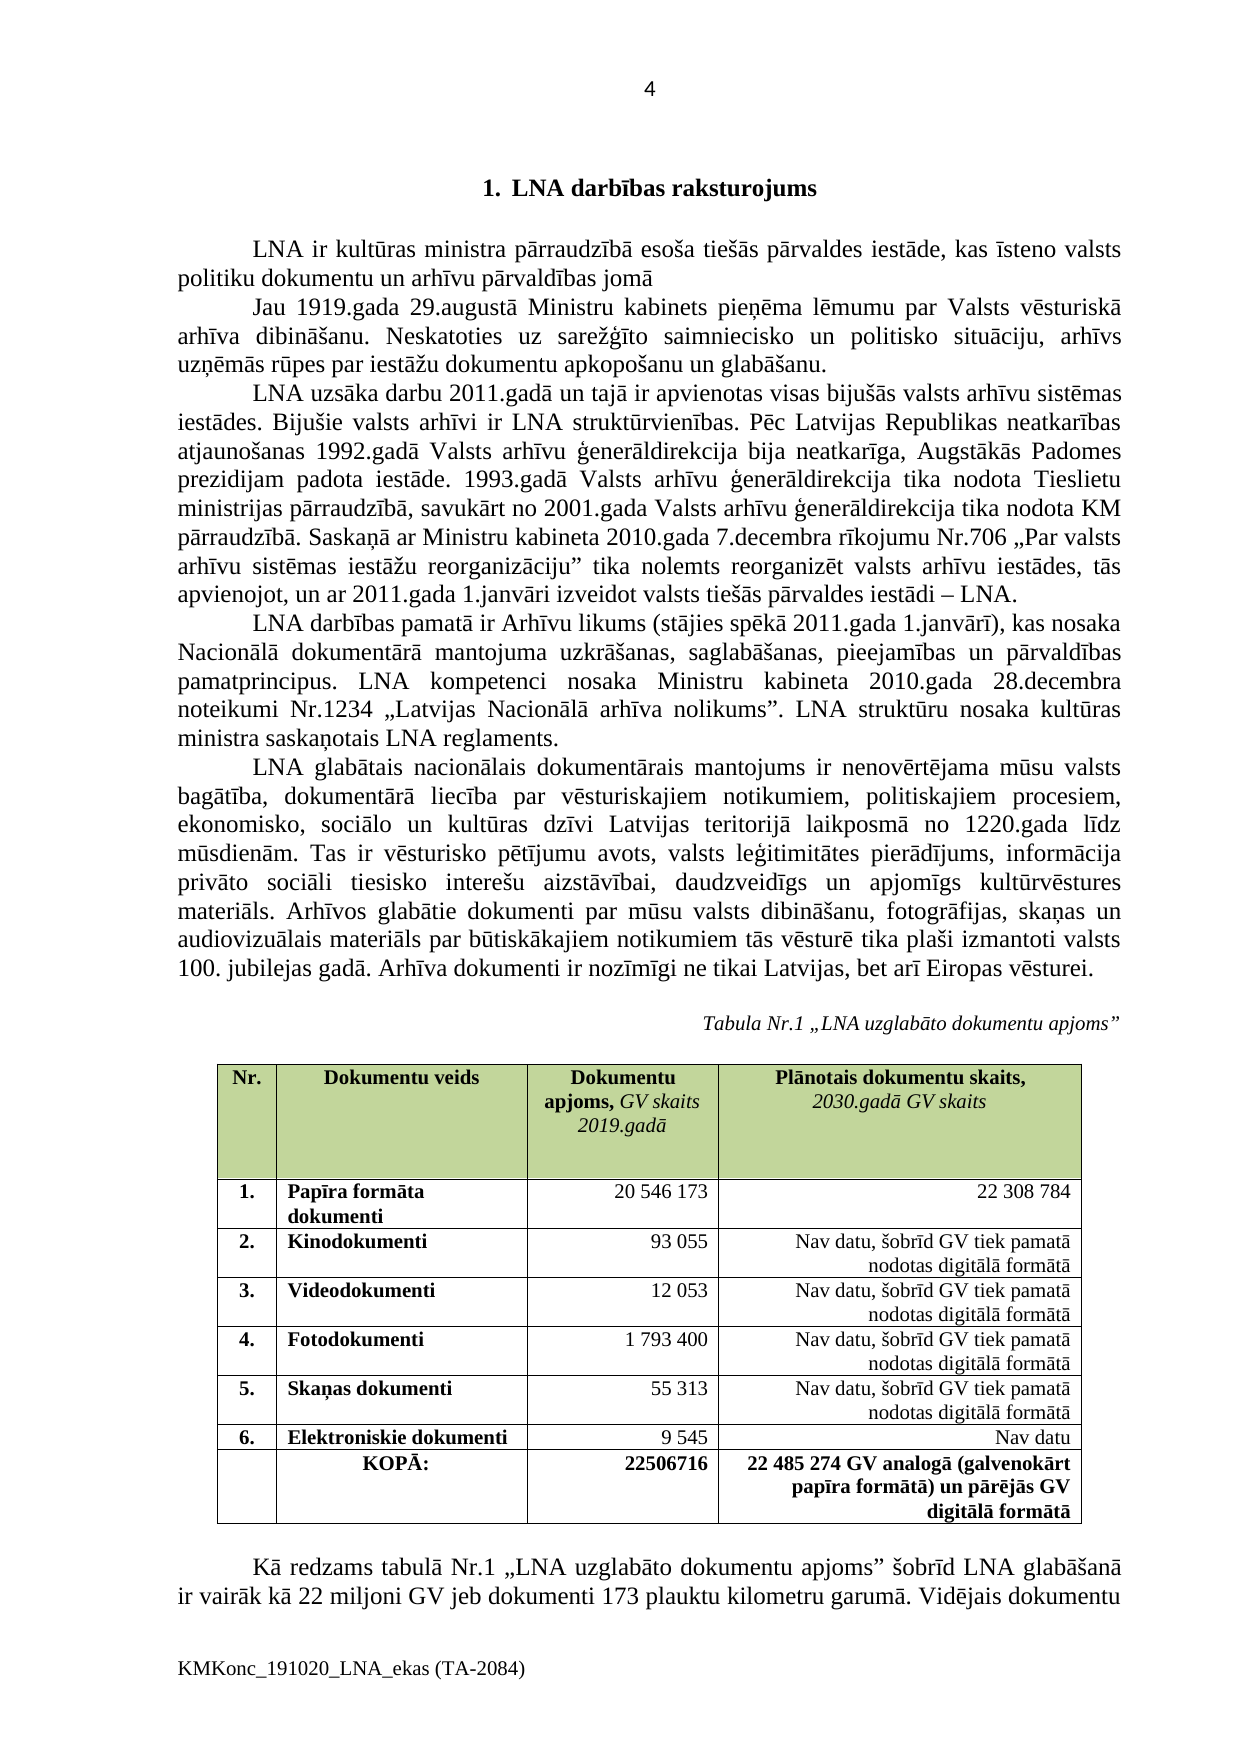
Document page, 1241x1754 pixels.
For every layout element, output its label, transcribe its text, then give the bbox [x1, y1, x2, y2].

table_cell Nav datu, šobrīd GV tiek pamatā nodotas digitālā formātā [719, 1278, 1081, 1326]
table_cell 12 053 [528, 1278, 718, 1326]
text LNA glabātais nacionālais dokumentārais mantojums ir nenovērtējama mūsu valsts bagātība, dokumentārā liecība par vēsturiskajiem notikumiem, politiskajiem procesiem, ekonomisko, sociālo un kultūras dzīvi Latvijas teritorijā laikposmā no 1220.gada līdz mūsdienām. Tas ir vēsturisko pētījumu avots, valsts leģitimitātes pierādījums, informācija privāto sociāli tiesisko interešu aizstāvībai, daudzveidīgs un apjomīgs kultūrvēstures materiāls. Arhīvos glabātie dokumenti par mūsu valsts dibināšanu, fotogrāfijas, skaņas un audiovizuālais materiāls par būtiskākajiem notikumiem tās vēsturē tika plaši izmantoti valsts 100. jubilejas gadā. Arhīva dokumenti ir nozīmīgi ne tikai Latvijas, bet arī Eiropas vēsturei. [177, 752, 1122, 982]
table_header Dokumentu veids [277, 1065, 527, 1178]
table_cell Kinodokumenti [277, 1229, 527, 1277]
table_cell KOPĀ: [277, 1450, 527, 1523]
table_cell Nav datu, šobrīd GV tiek pamatā nodotas digitālā formātā [719, 1376, 1081, 1424]
table_cell 20 546 173 [528, 1180, 718, 1228]
text LNA uzsāka darbu 2011.gadā un tajā ir apvienotas visas bijušās valsts arhīvu sistēmas iestādes. Bijušie valsts arhīvi ir LNA struktūrvienības. Pēc Latvijas Republikas neatkarības atjaunošanas 1992.gadā Valsts arhīvu ģenerāldirekcija bija neatkarīga, Augstākās Padomes prezidijam padota iestāde. 1993.gadā Valsts arhīvu ģenerāldirekcija tika nodota Tieslietu ministrijas pārraudzībā, savukārt no 2001.gada Valsts arhīvu ģenerāldirekcija tika nodota KM pārraudzībā. Saskaņā ar Ministru kabineta 2010.gada 7.decembra rīkojumu Nr.706 „Par valsts arhīvu sistēmas iestāžu reorganizāciju” tika nolemts reorganizēt valsts arhīvu iestādes, tās apvienojot, un ar 2011.gada 1.janvāri izveidot valsts tiešās pārvaldes iestādi – LNA. [177, 378, 1122, 608]
table_cell Nav datu, šobrīd GV tiek pamatā nodotas digitālā formātā [719, 1327, 1081, 1375]
subtitle LNA darbības raksturojums [177, 173, 1122, 201]
table_cell [218, 1450, 276, 1523]
table_cell 22506716 [528, 1450, 718, 1523]
text LNA ir kultūras ministra pārraudzībā esoša tiešās pārvaldes iestāde, kas īsteno valsts politiku dokumentu un arhīvu pārvaldības jomā [177, 234, 1122, 292]
table_cell Skaņas dokumenti [277, 1376, 527, 1424]
table_cell 55 313 [528, 1376, 718, 1424]
text Tabula Nr.1 „LNA uzglabāto dokumentu apjoms” [177, 1011, 1122, 1035]
table_header Nr. [218, 1065, 276, 1178]
table_cell 93 055 [528, 1229, 718, 1277]
table_cell 22 308 784 [719, 1180, 1081, 1228]
table_cell Papīra formāta dokumenti [277, 1180, 527, 1228]
table_cell 1. [218, 1180, 276, 1228]
table_cell Nav datu [719, 1425, 1081, 1449]
text Jau 1919.gada 29.augustā Ministru kabinets pieņēma lēmumu par Valsts vēsturiskā arhīva dibināšanu. Neskatoties uz sarežģīto saimniecisko un politisko situāciju, arhīvs uzņēmās rūpes par iestāžu dokumentu apkopošanu un glabāšanu. [177, 292, 1122, 378]
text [177, 1552, 1122, 1610]
table_cell Nav datu, šobrīd GV tiek pamatā nodotas digitālā formātā [719, 1229, 1081, 1277]
table_cell 22 485 274 GV analogā (galvenokārt papīra formātā) un pārējās GV digitālā formātā [719, 1450, 1081, 1523]
table_cell Elektroniskie dokumenti [277, 1425, 527, 1449]
text LNA darbības pamatā ir Arhīvu likums (stājies spēkā 2011.gada 1.janvārī), kas nosaka Nacionālā dokumentārā mantojuma uzkrāšanas, saglabāšanas, pieejamības un pārvaldības pamatprincipus. LNA kompetenci nosaka Ministru kabineta 2010.gada 28.decembra noteikumi Nr.1234 „Latvijas Nacionālā arhīva nolikums”. LNA struktūru nosaka kultūras ministra saskaņotais LNA reglaments. [177, 608, 1122, 752]
table_cell Fotodokumenti [277, 1327, 527, 1375]
table_cell 3. [218, 1278, 276, 1326]
table_header Dokumentu apjoms, GV skaits 2019.gadā [528, 1065, 718, 1178]
table_cell 6. [218, 1425, 276, 1449]
table_cell 1 793 400 [528, 1327, 718, 1375]
table_cell 5. [218, 1376, 276, 1424]
table_cell 2. [218, 1229, 276, 1277]
table_cell 4. [218, 1327, 276, 1375]
table_cell 9 545 [528, 1425, 718, 1449]
table_cell Videodokumenti [277, 1278, 527, 1326]
table_header Plānotais dokumentu skaits, 2030.gadā GV skaits [719, 1065, 1081, 1178]
